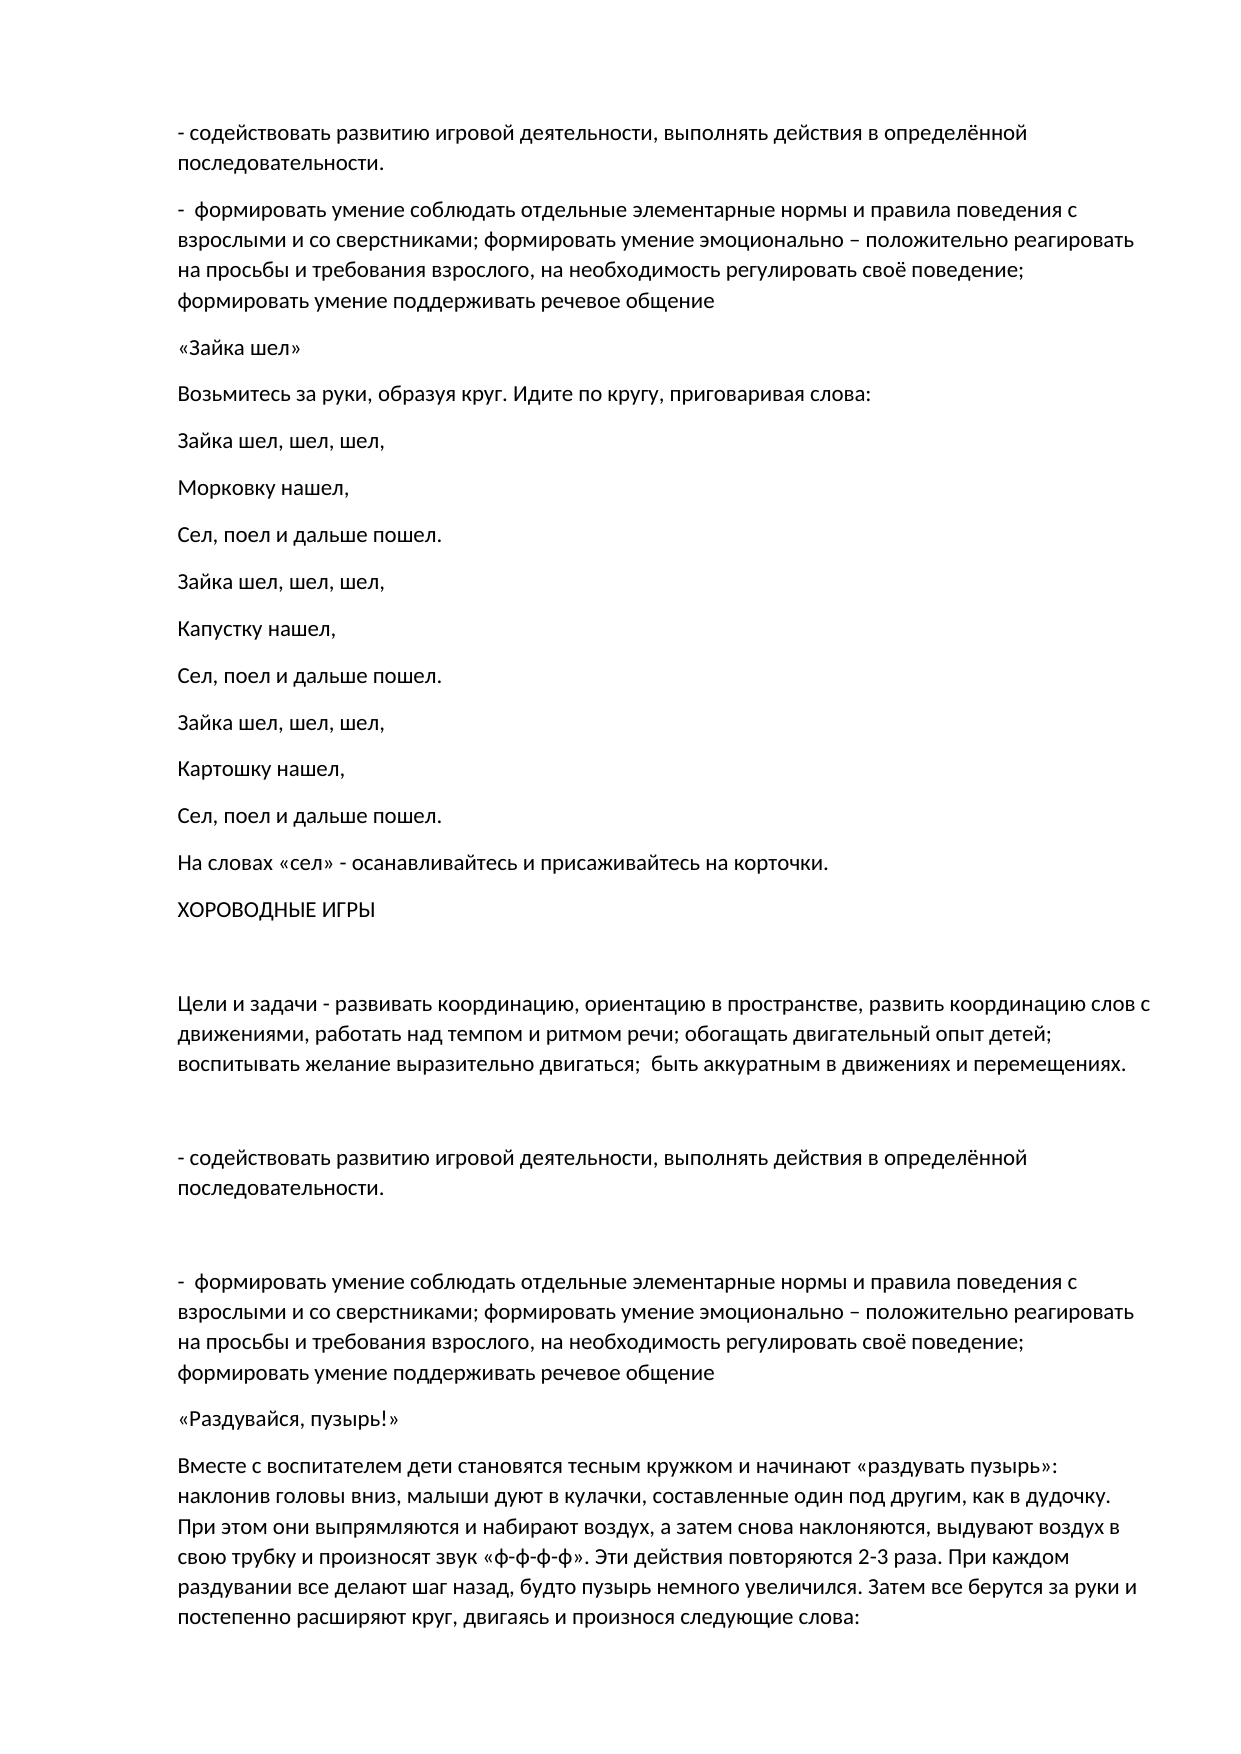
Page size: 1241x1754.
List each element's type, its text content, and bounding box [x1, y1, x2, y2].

text Сел, поел и дальше пошел. [177, 520, 1152, 548]
text ХОРОВОДНЫЕ ИГРЫ [177, 895, 1152, 923]
text Зайка шел, шел, шел, [177, 708, 1152, 736]
text Сел, поел и дальше пошел. [177, 801, 1152, 829]
text Картошку нашел, [177, 754, 1152, 783]
text Возьмитесь за руки, образуя круг. Идите по кругу, приговаривая слова: [177, 379, 1152, 408]
text Цели и задачи - развивать координацию, ориентацию в пространстве, развить координацию слов с движениями, работать над темпом и ритмом речи; обогащать двигательный опыт детей; воспитывать желание выразительно двигаться; быть аккуратным в движениях и перемещениях. [177, 989, 1152, 1077]
text - формировать умение соблюдать отдельные элементарные нормы и правила поведения с взрослыми и со сверстниками; формировать умение эмоционально – положительно реагировать на просьбы и требования взрослого, на необходимость регулировать своё поведение; формировать умение поддерживать речевое общение [177, 1267, 1152, 1386]
text Морковку нашел, [177, 473, 1152, 501]
text - формировать умение соблюдать отдельные элементарные нормы и правила поведения с взрослыми и со сверстниками; формировать умение эмоционально – положительно реагировать на просьбы и требования взрослого, на необходимость регулировать своё поведение; формировать умение поддерживать речевое общение [177, 195, 1152, 314]
text «Раздувайся, пузырь!» [177, 1404, 1152, 1433]
text Зайка шел, шел, шел, [177, 426, 1152, 454]
text «Зайка шел» [177, 333, 1152, 361]
text На словах «сел» - осанавливайтесь и присаживайтесь на корточки. [177, 848, 1152, 876]
text Вместе с воспитателем дети становятся тесным кружком и начинают «раздувать пузырь»: наклонив головы вниз, малыши дуют в кулачки, составленные один под другим, как в дудочку. При этом они выпрямляются и набирают воздух, а затем снова наклоняются, выдувают воздух в свою трубку и произносят звук «ф-ф-ф-ф». Эти действия повторяются 2-3 раза. При каждом раздувании все делают шаг назад, будто пузырь немного увеличился. Затем все берутся за руки и постепенно расширяют круг, двигаясь и произнося следующие слова: [177, 1451, 1152, 1631]
text - содействовать развитию игровой деятельности, выполнять действия в определённой последовательности. [177, 1143, 1152, 1201]
text - содействовать развитию игровой деятельности, выполнять действия в определённой последовательности. [177, 118, 1152, 176]
text Капустку нашел, [177, 614, 1152, 642]
text Зайка шел, шел, шел, [177, 567, 1152, 595]
text Сел, поел и дальше пошел. [177, 661, 1152, 689]
